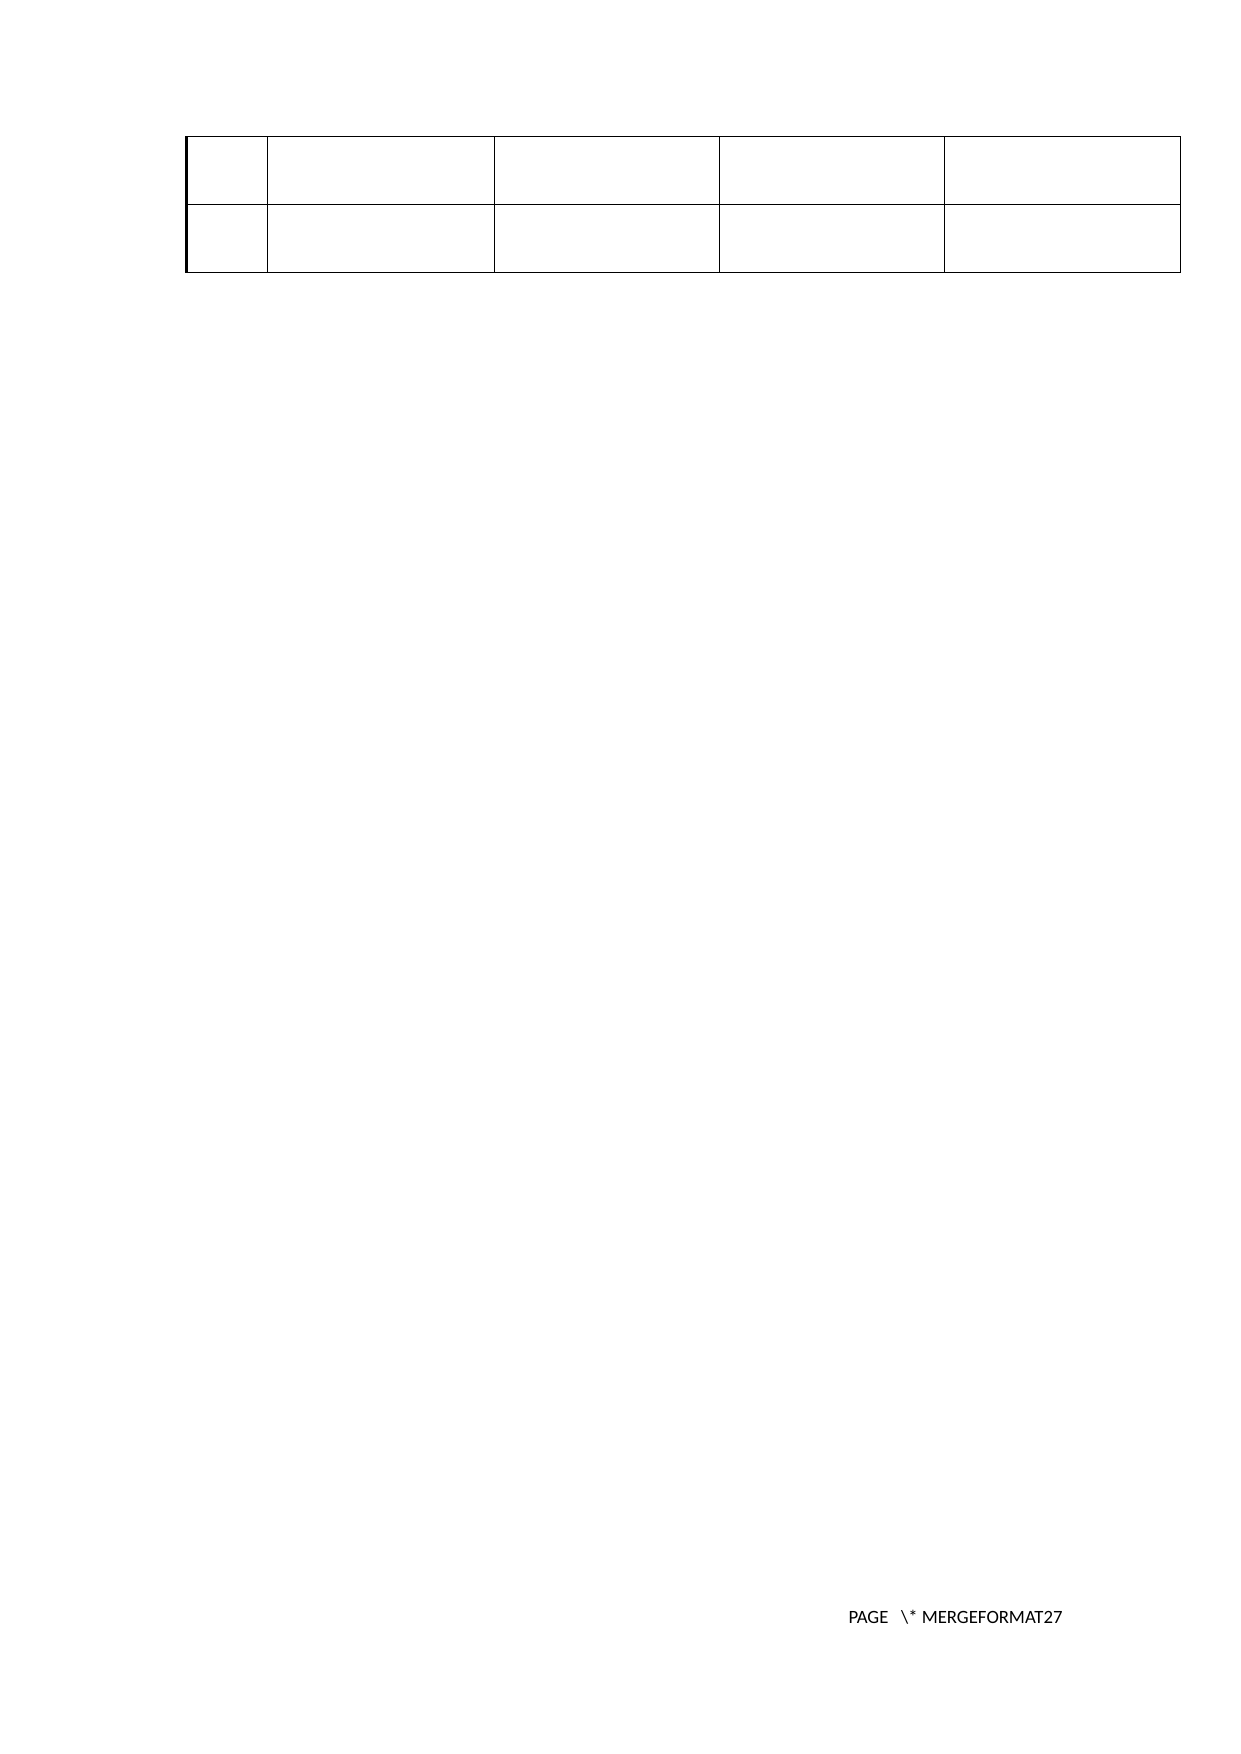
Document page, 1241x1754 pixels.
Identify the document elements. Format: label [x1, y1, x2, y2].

table_cell [268, 205, 494, 272]
table_cell [495, 137, 719, 204]
table_cell [268, 137, 494, 204]
table_cell [945, 205, 1180, 272]
table_cell [945, 137, 1180, 204]
table_cell [720, 137, 944, 204]
table_cell [495, 205, 719, 272]
table_cell [188, 137, 267, 204]
table_cell [188, 205, 267, 272]
table_cell [720, 205, 944, 272]
